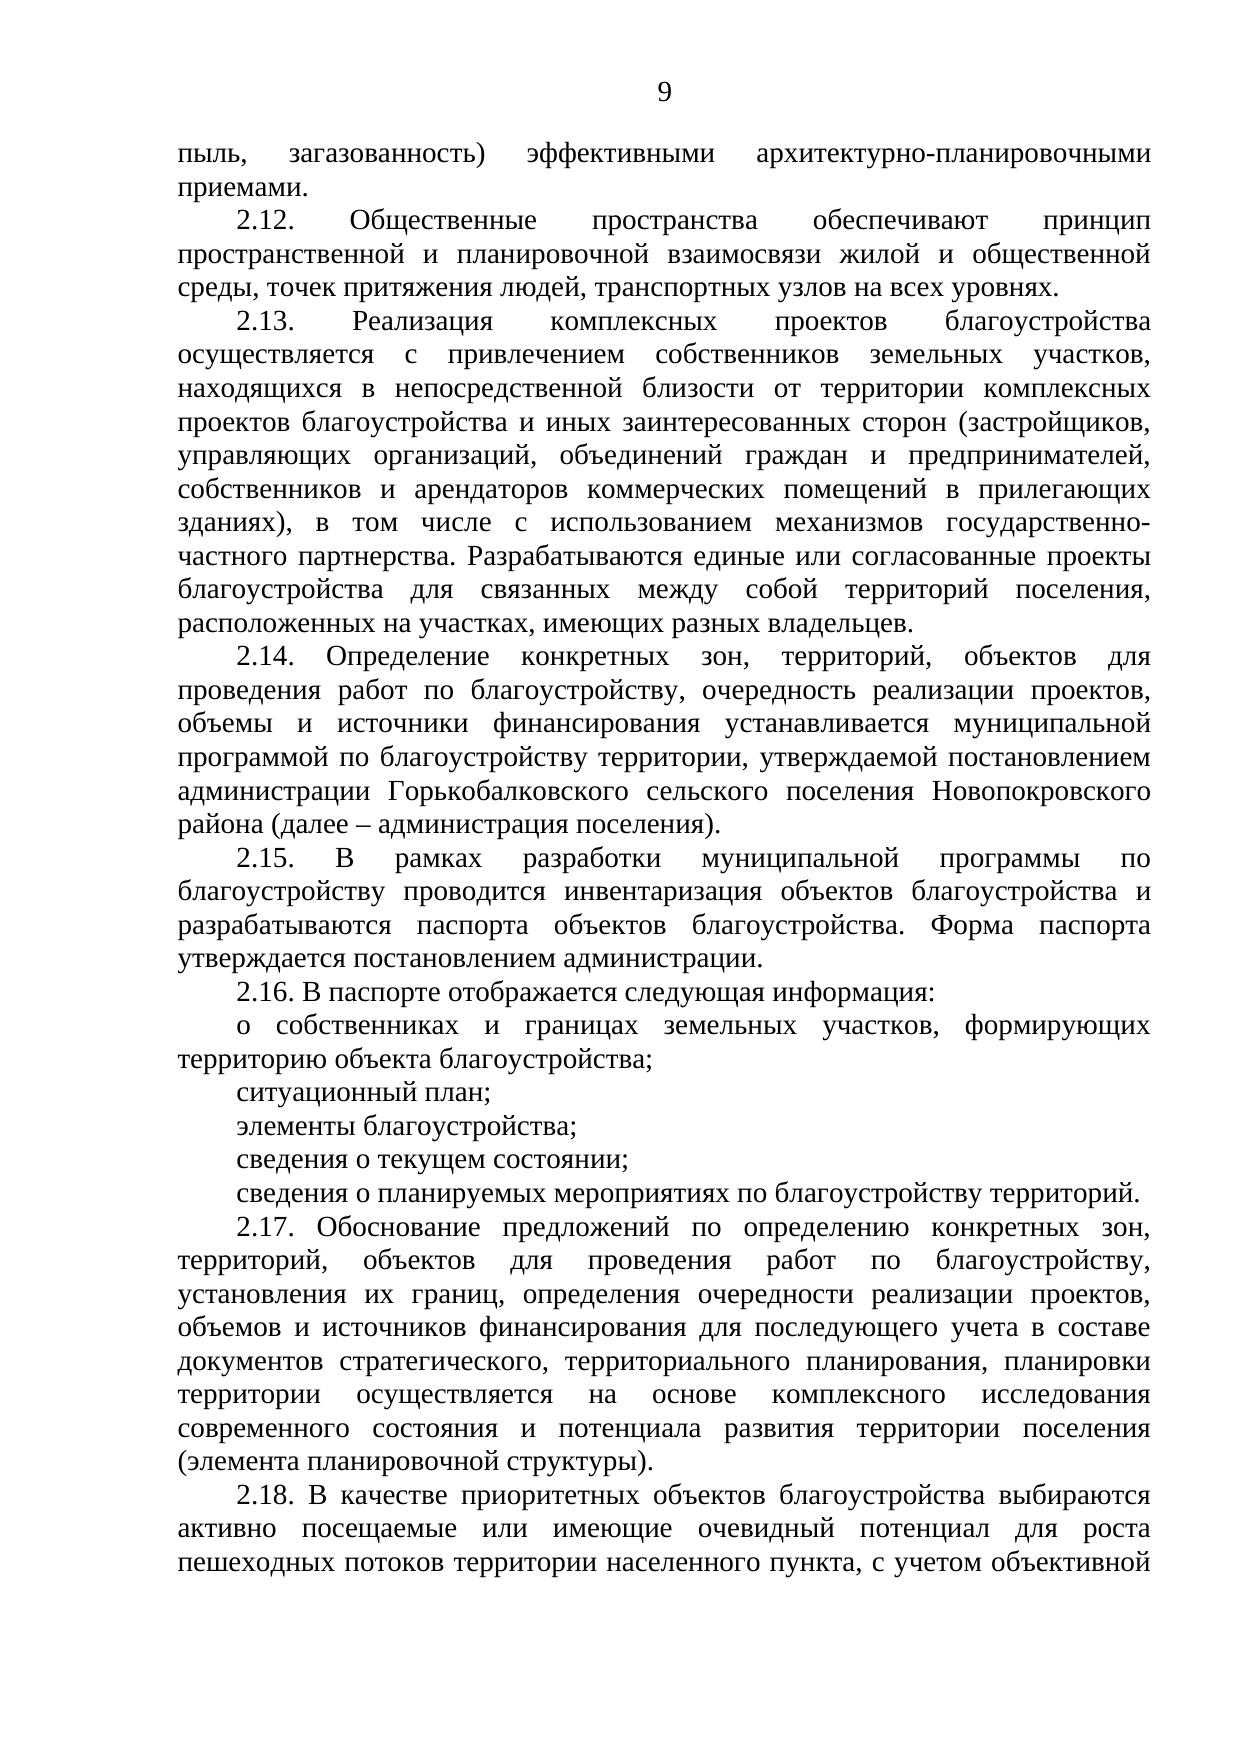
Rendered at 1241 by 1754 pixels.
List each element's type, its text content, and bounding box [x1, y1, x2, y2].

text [177, 135, 1152, 202]
text 2.14. Определение конкретных зон, территорий, объектов для проведения работ по благоустройству, очередность реализации проектов, объемы и источники финансирования устанавливается муниципальной программой по благоустройству территории, утверждаемой постановлением администрации Горькобалковского сельского поселения Новопокровского района (далее – администрация поселения). [177, 638, 1152, 840]
text 2.16. В паспорте отображается следующая информация: [177, 974, 1152, 1007]
text 2.13. Реализация комплексных проектов благоустройства осуществляется с привлечением собственников земельных участков, находящихся в непосредственной близости от территории комплексных проектов благоустройства и иных заинтересованных сторон (застройщиков, управляющих организаций, объединений граждан и предпринимателей, собственников и арендаторов коммерческих помещений в прилегающих зданиях), в том числе с использованием механизмов государственно-частного партнерства. Разрабатываются единые или согласованные проекты благоустройства для связанных между собой территорий поселения, расположенных на участках, имеющих разных владельцев. [177, 303, 1152, 638]
text 2.15. В рамках разработки муниципальной программы по благоустройству проводится инвентаризация объектов благоустройства и разрабатываются паспорта объектов благоустройства. Форма паспорта утверждается постановлением администрации. [177, 840, 1152, 974]
text сведения о планируемых мероприятиях по благоустройству территорий. [177, 1175, 1152, 1209]
text о собственниках и границах земельных участков, формирующих территорию объекта благоустройства; [177, 1007, 1152, 1074]
text 2.17. Обоснование предложений по определению конкретных зон, территорий, объектов для проведения работ по благоустройству, установления их границ, определения очередности реализации проектов, объемов и источников финансирования для последующего учета в составе документов стратегического, территориального планирования, планировки территории осуществляется на основе комплексного исследования современного состояния и потенциала развития территории поселения (элемента планировочной структуры). [177, 1209, 1152, 1477]
text 2.12. Общественные пространства обеспечивают принцип пространственной и планировочной взаимосвязи жилой и общественной среды, точек притяжения людей, транспортных узлов на всех уровнях. [177, 202, 1152, 303]
text ситуационный план; [177, 1074, 1152, 1108]
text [177, 1477, 1152, 1578]
text сведения о текущем состоянии; [177, 1142, 1152, 1175]
text элементы благоустройства; [177, 1108, 1152, 1142]
